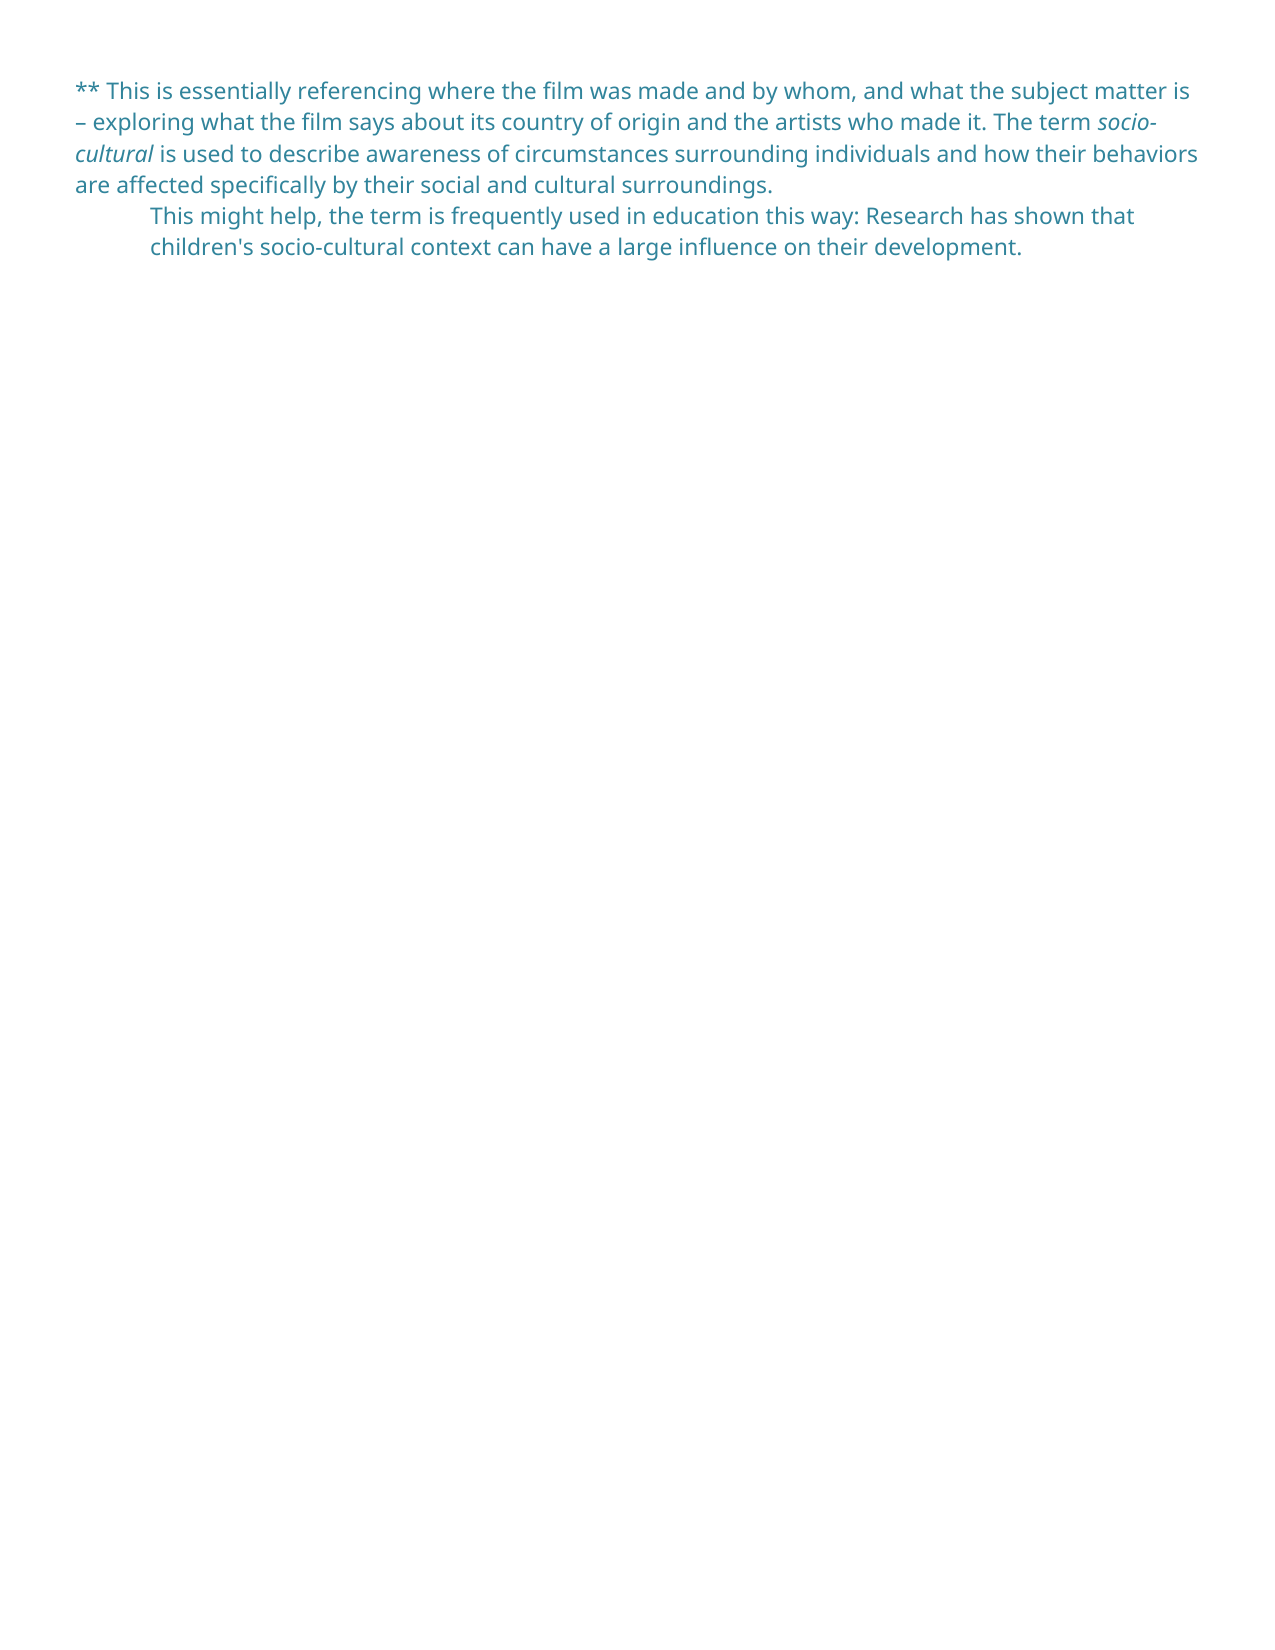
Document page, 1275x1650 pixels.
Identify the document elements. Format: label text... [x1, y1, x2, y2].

text ** This is essentially referencing where the film was made and by whom, and what the subject matter is – exploring what the film says about its country of origin and the artists who made it. The term socio-cultural is used to describe awareness of circumstances surrounding individuals and how their behaviors are affected specifically by their social and cultural surroundings. [75, 75, 1200, 200]
text This might help, the term is frequently used in education this way: Research has shown that children's socio-cultural context can have a large influence on their development. [150, 200, 1200, 262]
